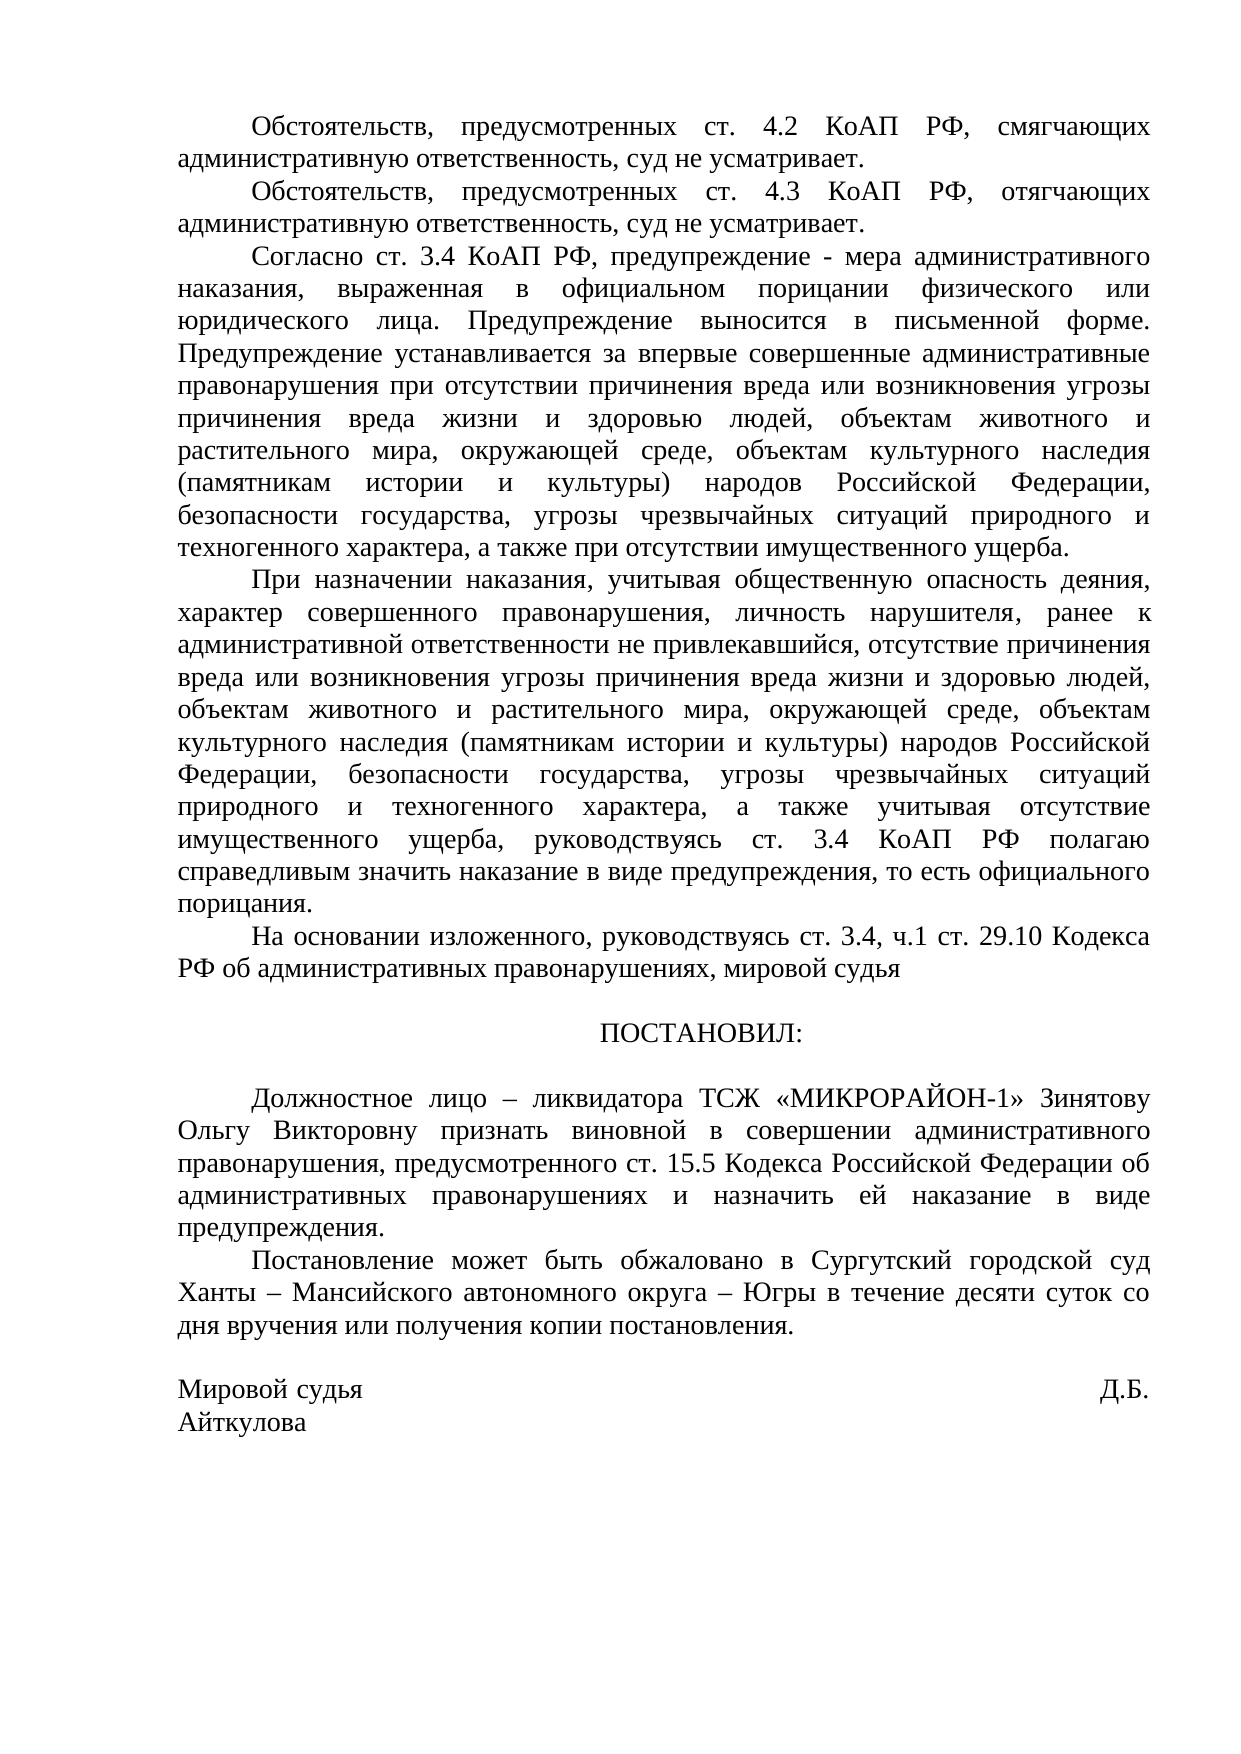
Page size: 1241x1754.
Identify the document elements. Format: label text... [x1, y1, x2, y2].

text Обстоятельств, предусмотренных ст. 4.3 КоАП РФ, отягчающих административную ответственность, суд не усматривает. [177, 174, 1152, 239]
text Обстоятельств, предусмотренных ст. 4.2 КоАП РФ, смягчающих административную ответственность, суд не усматривает. [177, 109, 1152, 174]
text Должностное лицо – ликвидатора ТСЖ «МИКРОРАЙОН-1» Зинятову Ольгу Викторовну признать виновной в совершении административного правонарушения, предусмотренного ст. 15.5 Кодекса Российской Федерации об административных правонарушениях и назначить ей наказание в виде предупреждения. [177, 1081, 1152, 1243]
text Согласно ст. 3.4 КоАП РФ, предупреждение - мера административного наказания, выраженная в официальном порицании физического или юридического лица. Предупреждение выносится в письменной форме. Предупреждение устанавливается за впервые совершенные административные правонарушения при отсутствии причинения вреда или возникновения угрозы причинения вреда жизни и здоровью людей, объектам животного и растительного мира, окружающей среде, объектам культурного наследия (памятникам истории и культуры) народов Российской Федерации, безопасности государства, угрозы чрезвычайных ситуаций природного и техногенного характера, а также при отсутствии имущественного ущерба. [177, 239, 1152, 563]
text На основании изложенного, руководствуясь ст. 3.4, ч.1 ст. 29.10 Кодекса РФ об административных правонарушениях, мировой судья [177, 919, 1152, 984]
text Постановление может быть обжаловано в Сургутский городской суд Ханты – Мансийского автономного округа – Югры в течение десяти суток со дня вручения или получения копии постановления. [177, 1243, 1152, 1340]
text Мировой судья Д.Б. Айткулова [177, 1372, 1152, 1437]
text При назначении наказания, учитывая общественную опасность деяния, характер совершенного правонарушения, личность нарушителя, ранее к административной ответственности не привлекавшийся, отсутствие причинения вреда или возникновения угрозы причинения вреда жизни и здоровью людей, объектам животного и растительного мира, окружающей среде, объектам культурного наследия (памятникам истории и культуры) народов Российской Федерации, безопасности государства, угрозы чрезвычайных ситуаций природного и техногенного характера, а также учитывая отсутствие имущественного ущерба, руководствуясь ст. 3.4 КоАП РФ полагаю справедливым значить наказание в виде предупреждения, то есть официального порицания. [177, 563, 1152, 919]
text ПОСТАНОВИЛ: [177, 1016, 1152, 1048]
